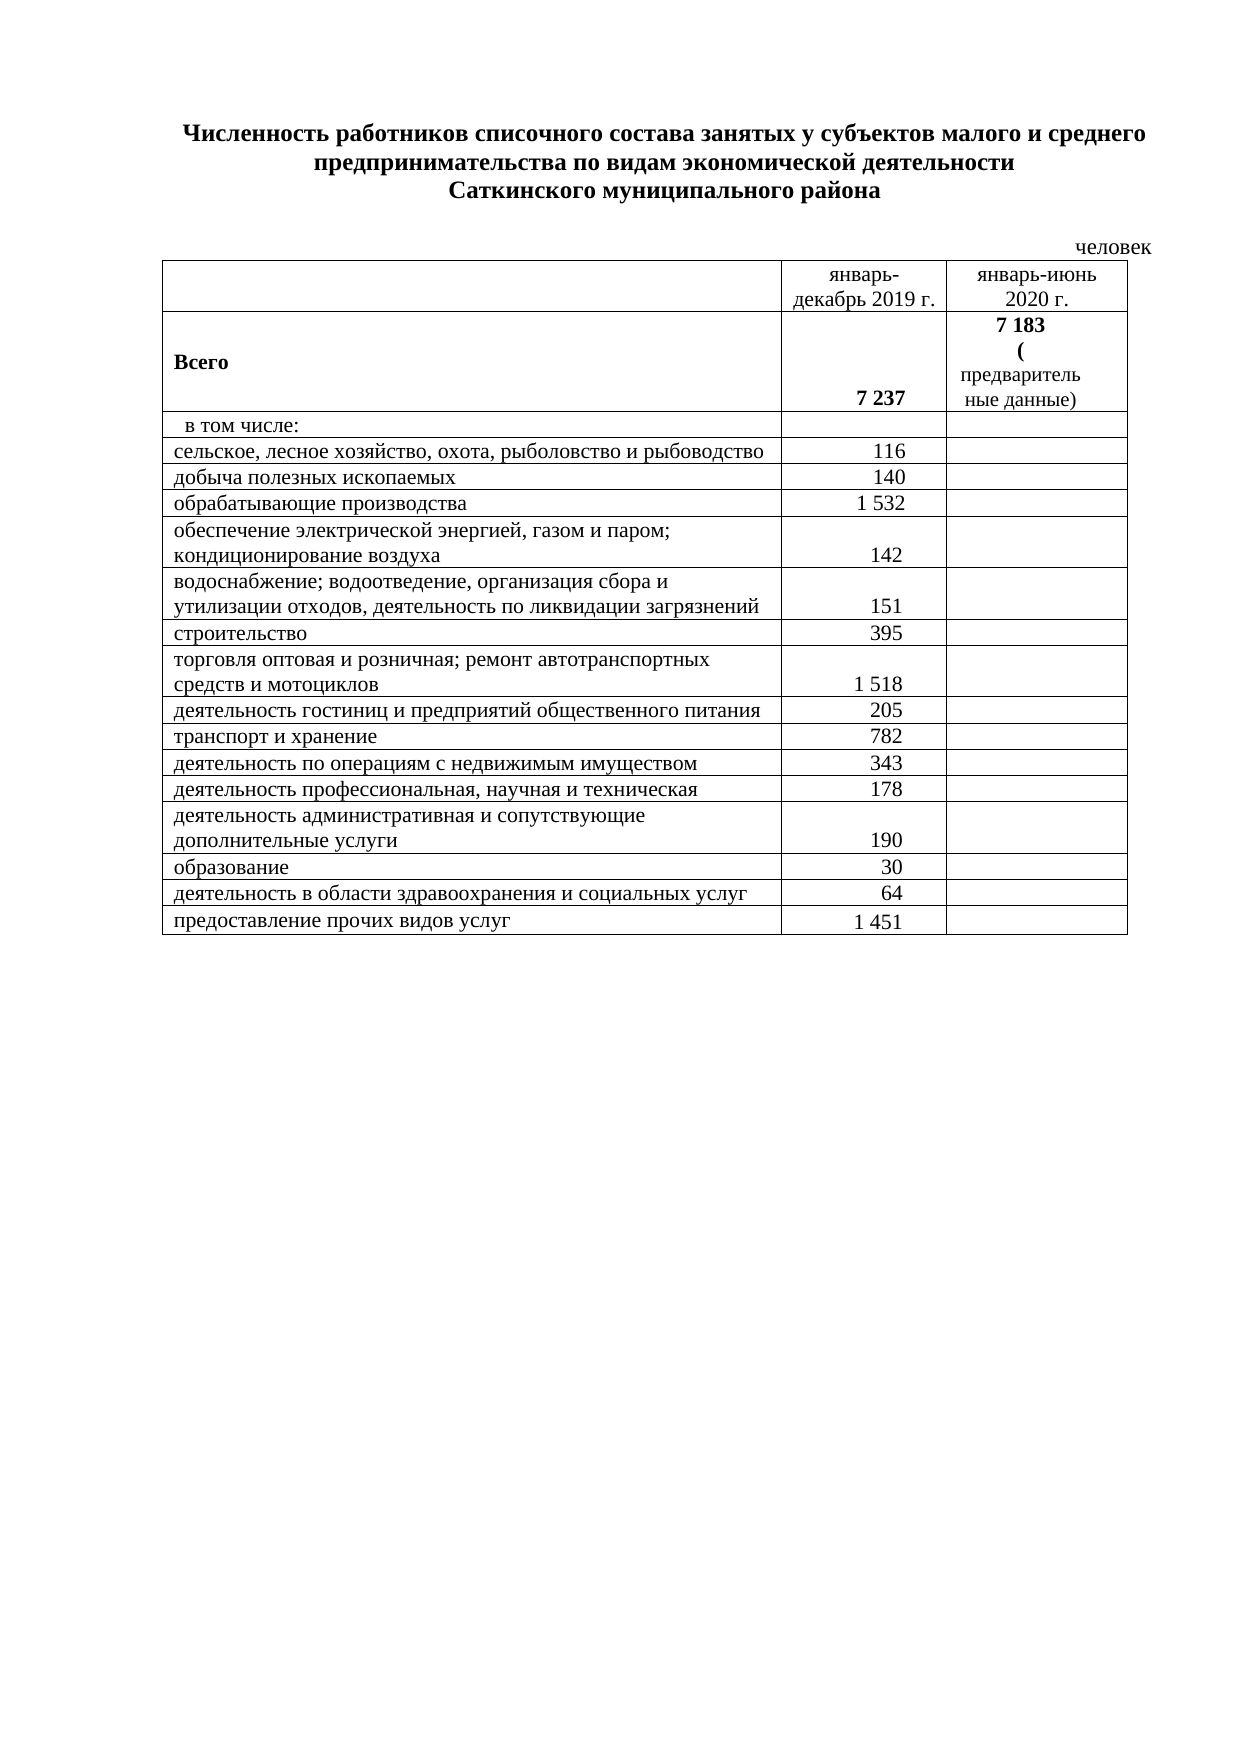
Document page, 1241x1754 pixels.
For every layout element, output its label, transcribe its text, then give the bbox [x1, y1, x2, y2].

table_cell [947, 464, 1127, 489]
table_cell [947, 906, 1127, 934]
table_cell образование [163, 854, 781, 879]
table_cell Всего [163, 312, 781, 411]
table_cell 7 183 (предварительные данные) [947, 312, 1127, 411]
table_cell добыча полезных ископаемых [163, 464, 781, 489]
table_cell 116 [782, 438, 946, 463]
table_cell обрабатывающие производства [163, 490, 781, 516]
table_cell 190 [782, 802, 946, 853]
table_cell 140 [782, 464, 946, 489]
table_cell деятельность по операциям с недвижимым имуществом [163, 750, 781, 775]
table_cell торговля оптовая и розничная; ремонт автотранспортных средств и мотоциклов [163, 646, 781, 696]
table_cell [947, 802, 1127, 853]
table_cell деятельность административная и сопутствующие дополнительные услуги [163, 802, 781, 853]
table_cell [947, 750, 1127, 775]
table_cell [947, 776, 1127, 801]
table_header январь-декабрь 2019 г. [782, 261, 946, 311]
table_cell 1 518 [782, 646, 946, 696]
table_cell [947, 438, 1127, 463]
table_cell деятельность гостиниц и предприятий общественного питания [163, 697, 781, 722]
table_cell 343 [782, 750, 946, 775]
text Саткинского муниципального района [177, 176, 1152, 204]
table_cell 142 [782, 517, 946, 567]
table_cell [947, 517, 1127, 567]
table_cell в том числе: [163, 412, 781, 437]
table_cell [947, 854, 1127, 879]
table_cell [947, 568, 1127, 618]
table_cell 205 [782, 697, 946, 722]
table_cell [947, 412, 1127, 437]
table_cell [782, 412, 946, 437]
table_cell [947, 880, 1127, 905]
table_cell 1 451 [782, 906, 946, 934]
table_cell водоснабжение; водоотведение, организация сбора и утилизации отходов, деятельность по ликвидации загрязнений [163, 568, 781, 618]
text Численность работников списочного состава занятых у субъектов малого и среднего предпринимательства по видам экономической деятельности [177, 118, 1152, 176]
table_cell 30 [782, 854, 946, 879]
table_cell строительство [163, 620, 781, 645]
table_cell сельское, лесное хозяйство, охота, рыболовство и рыбоводство [163, 438, 781, 463]
table_cell деятельность профессиональная, научная и техническая [163, 776, 781, 801]
table_cell предоставление прочих видов услуг [163, 906, 781, 934]
table_cell 1 532 [782, 490, 946, 516]
table_cell 178 [782, 776, 946, 801]
table_cell [947, 697, 1127, 722]
table_header [163, 261, 781, 311]
table_cell деятельность в области здравоохранения и социальных услуг [163, 880, 781, 905]
table_cell 782 [782, 724, 946, 749]
table_cell транспорт и хранение [163, 724, 781, 749]
table_cell [947, 724, 1127, 749]
table_header январь-июнь 2020 г. [947, 261, 1127, 311]
table_cell 395 [782, 620, 946, 645]
table_cell [947, 646, 1127, 696]
table_cell [947, 490, 1127, 516]
table_cell 64 [782, 880, 946, 905]
table_cell 151 [782, 568, 946, 618]
table_cell 7 237 [782, 312, 946, 411]
text человек [177, 233, 1152, 259]
table_cell [947, 620, 1127, 645]
table_cell обеспечение электрической энергией, газом и паром; кондиционирование воздуха [163, 517, 781, 567]
